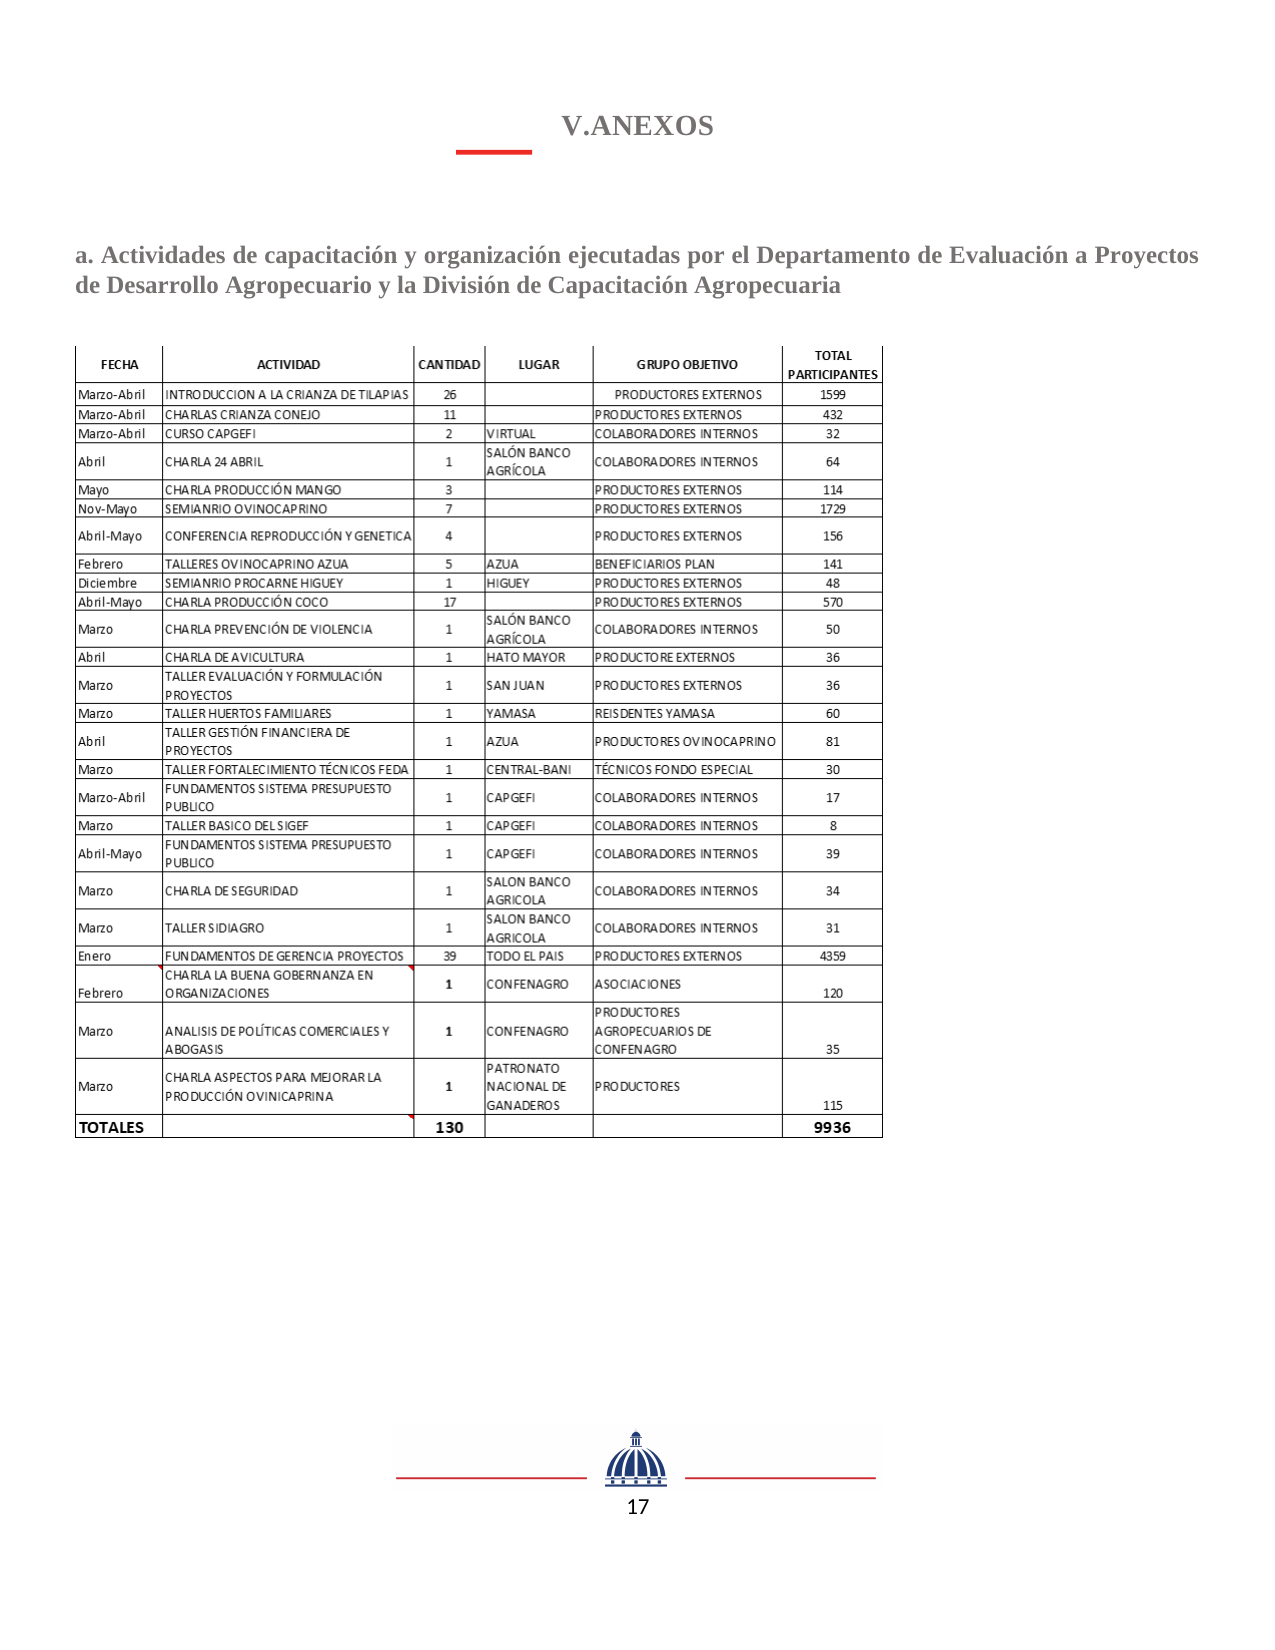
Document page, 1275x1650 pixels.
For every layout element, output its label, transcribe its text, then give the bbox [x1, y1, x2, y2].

picture [75, 346, 883, 1139]
subtitle V.Anexos [75, 108, 1200, 142]
picture [392, 1425, 883, 1492]
subtitle a. Actividades de capacitación y organización ejecutadas por el Departamento de Evaluación a Proyectos de Desarrollo Agropecuario y la División de Capacitación Agropecuaria [75, 240, 1200, 299]
